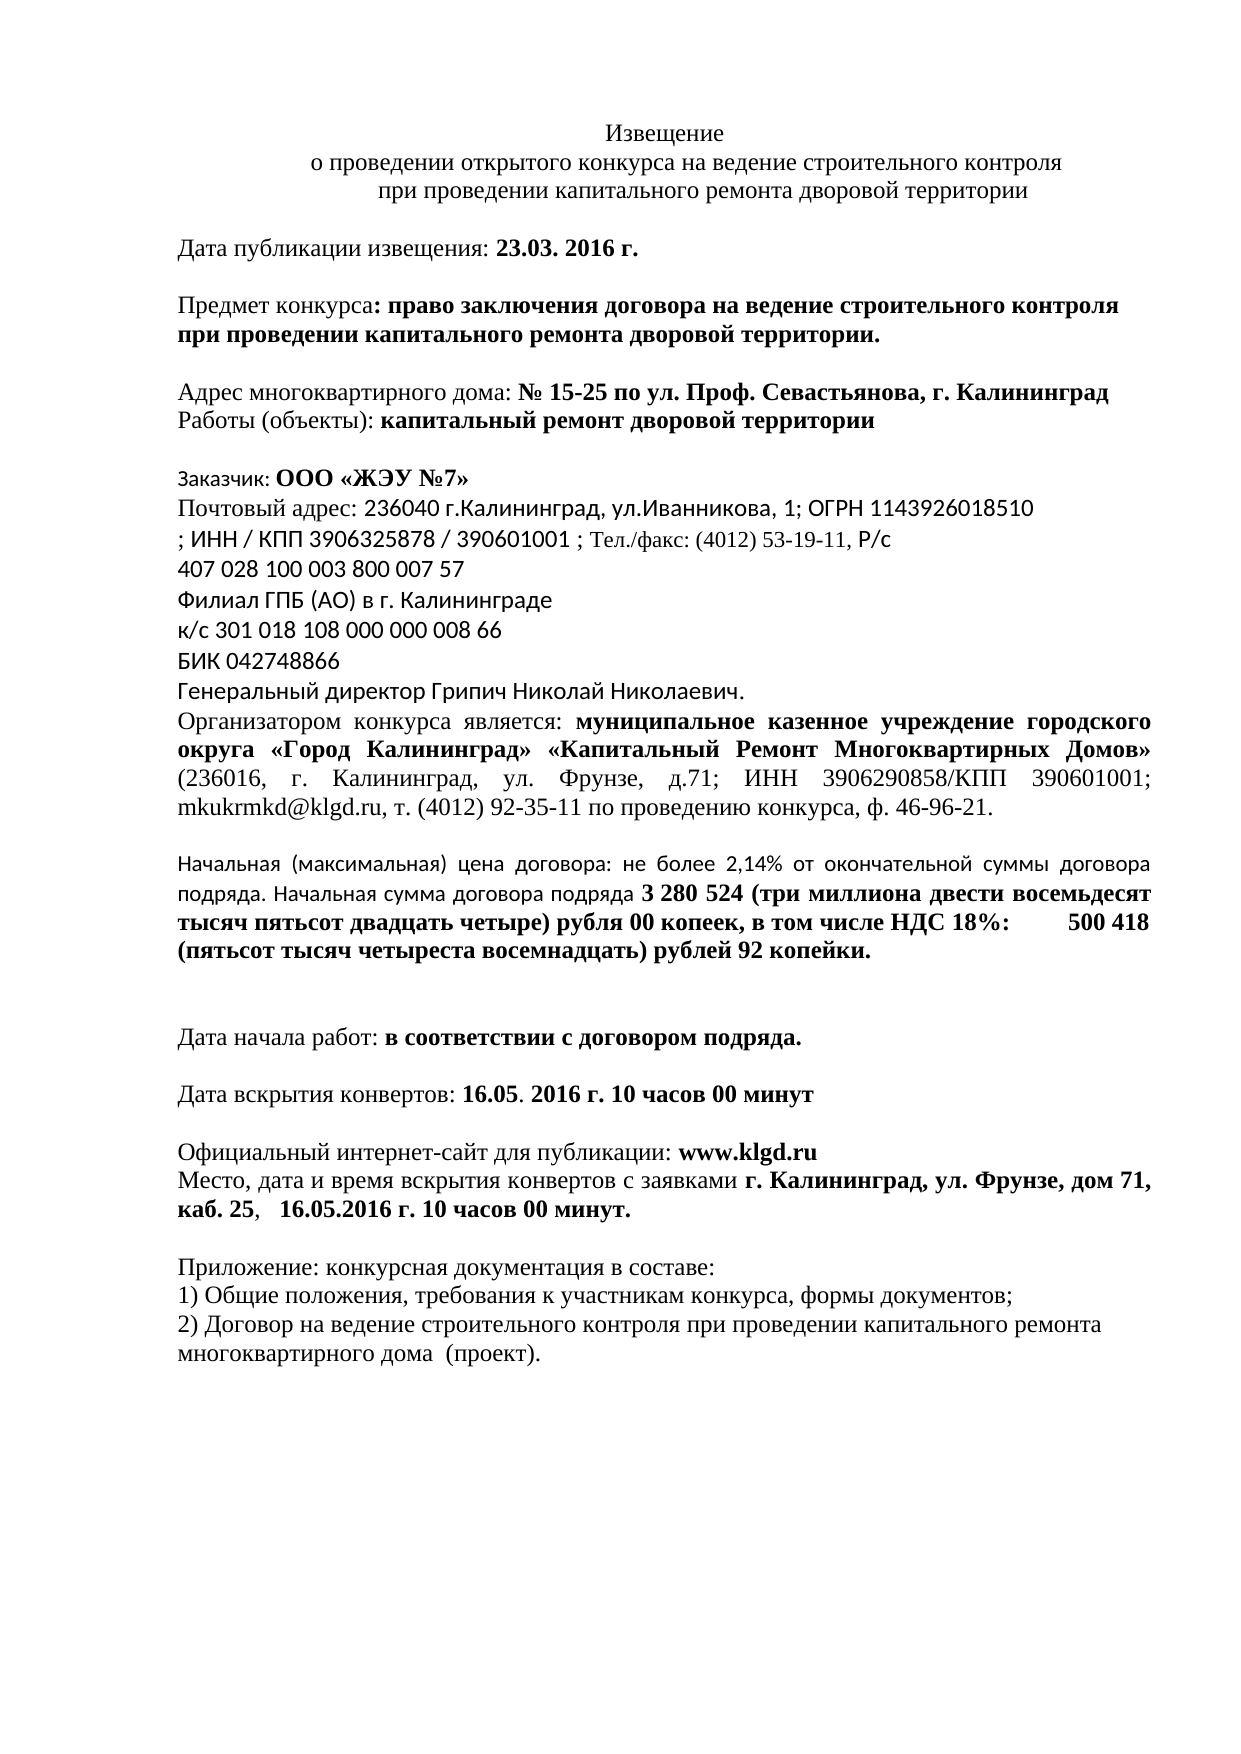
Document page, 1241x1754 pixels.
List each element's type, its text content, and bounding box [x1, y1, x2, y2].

text Работы (объекты): капитальный ремонт дворовой территории [177, 406, 1152, 434]
text Генеральный директор Грипич Николай Николаевич. [177, 675, 1152, 706]
text о проведении открытого конкурса на ведение строительного контроля [177, 147, 1152, 176]
text Заказчик: ООО «ЖЭУ №7» [177, 463, 1152, 492]
text Дата вскрытия конвертов: 16.05. 2016 г. 10 часов 00 минут [177, 1079, 1152, 1108]
text при проведении капитального ремонта дворовой территории. [177, 319, 1152, 348]
text Организатором конкурса является: муниципальное казенное учреждение городского округа «Город Калининград» «Капитальный Ремонт Многоквартирных Домов» (236016, г. Калининград, ул. Фрунзе, д.71; ИНН 3906290858/КПП 390601001; mkukrmkd@klgd.ru, т. (4012) 92-35-11 по проведению конкурса, ф. 46-96-21. [177, 706, 1152, 821]
text к/с 301 018 108 000 000 008 66 [177, 614, 1152, 645]
text Место, дата и время вскрытия конвертов с заявками г. Калининград, ул. Фрунзе, дом 71, каб. 25, 16.05.2016 г. 10 часов 00 минут. [177, 1165, 1152, 1223]
text Предмет конкурса: право заключения договора на ведение строительного контроля [177, 291, 1152, 319]
text БИК 042748866 [177, 645, 1152, 675]
text ; ИНН / КПП 3906325878 / 390601001 ; Тел./факс: (4012) 53-19-11, Р/с 407 028 100 003 800 007 57 [177, 523, 1152, 584]
text 1) Общие положения, требования к участникам конкурса, формы документов; [177, 1280, 1152, 1309]
text Официальный интернет-сайт для публикации: www.klgd.ru [177, 1137, 1152, 1165]
text Дата публикации извещения: 23.03. 2016 г. [177, 233, 1152, 262]
text 2) Договор на ведение строительного контроля при проведении капитального ремонта многоквартирного дома (проект). [177, 1309, 1152, 1367]
text Филиал ГПБ (АО) в г. Калининграде [177, 584, 1152, 614]
text Почтовый адрес: 236040 г.Калининград, ул.Иванникова, 1; ОГРН 1143926018510 [177, 492, 1152, 523]
text Извещение [177, 118, 1152, 147]
text Дата начала работ: в соответствии с договором подряда. [177, 1022, 1152, 1050]
text при проведении капитального ремонта дворовой территории [177, 176, 1152, 204]
text Приложение: конкурсная документация в составе: [177, 1252, 1152, 1280]
text Начальная (максимальная) цена договора: не более 2,14% от окончательной суммы договора подряда. Начальная сумма договора подряда 3 280 524 (три миллиона двести восемьдесят тысяч пятьсот двадцать четыре) рубля 00 копеек, в том числе НДС 18%: 500 418 (пятьсот тысяч четыреста восемнадцать) рублей 92 копейки. [177, 849, 1152, 964]
text Адрес многоквартирного дома: № 15-25 по ул. Проф. Севастьянова, г. Калининград [177, 377, 1152, 406]
